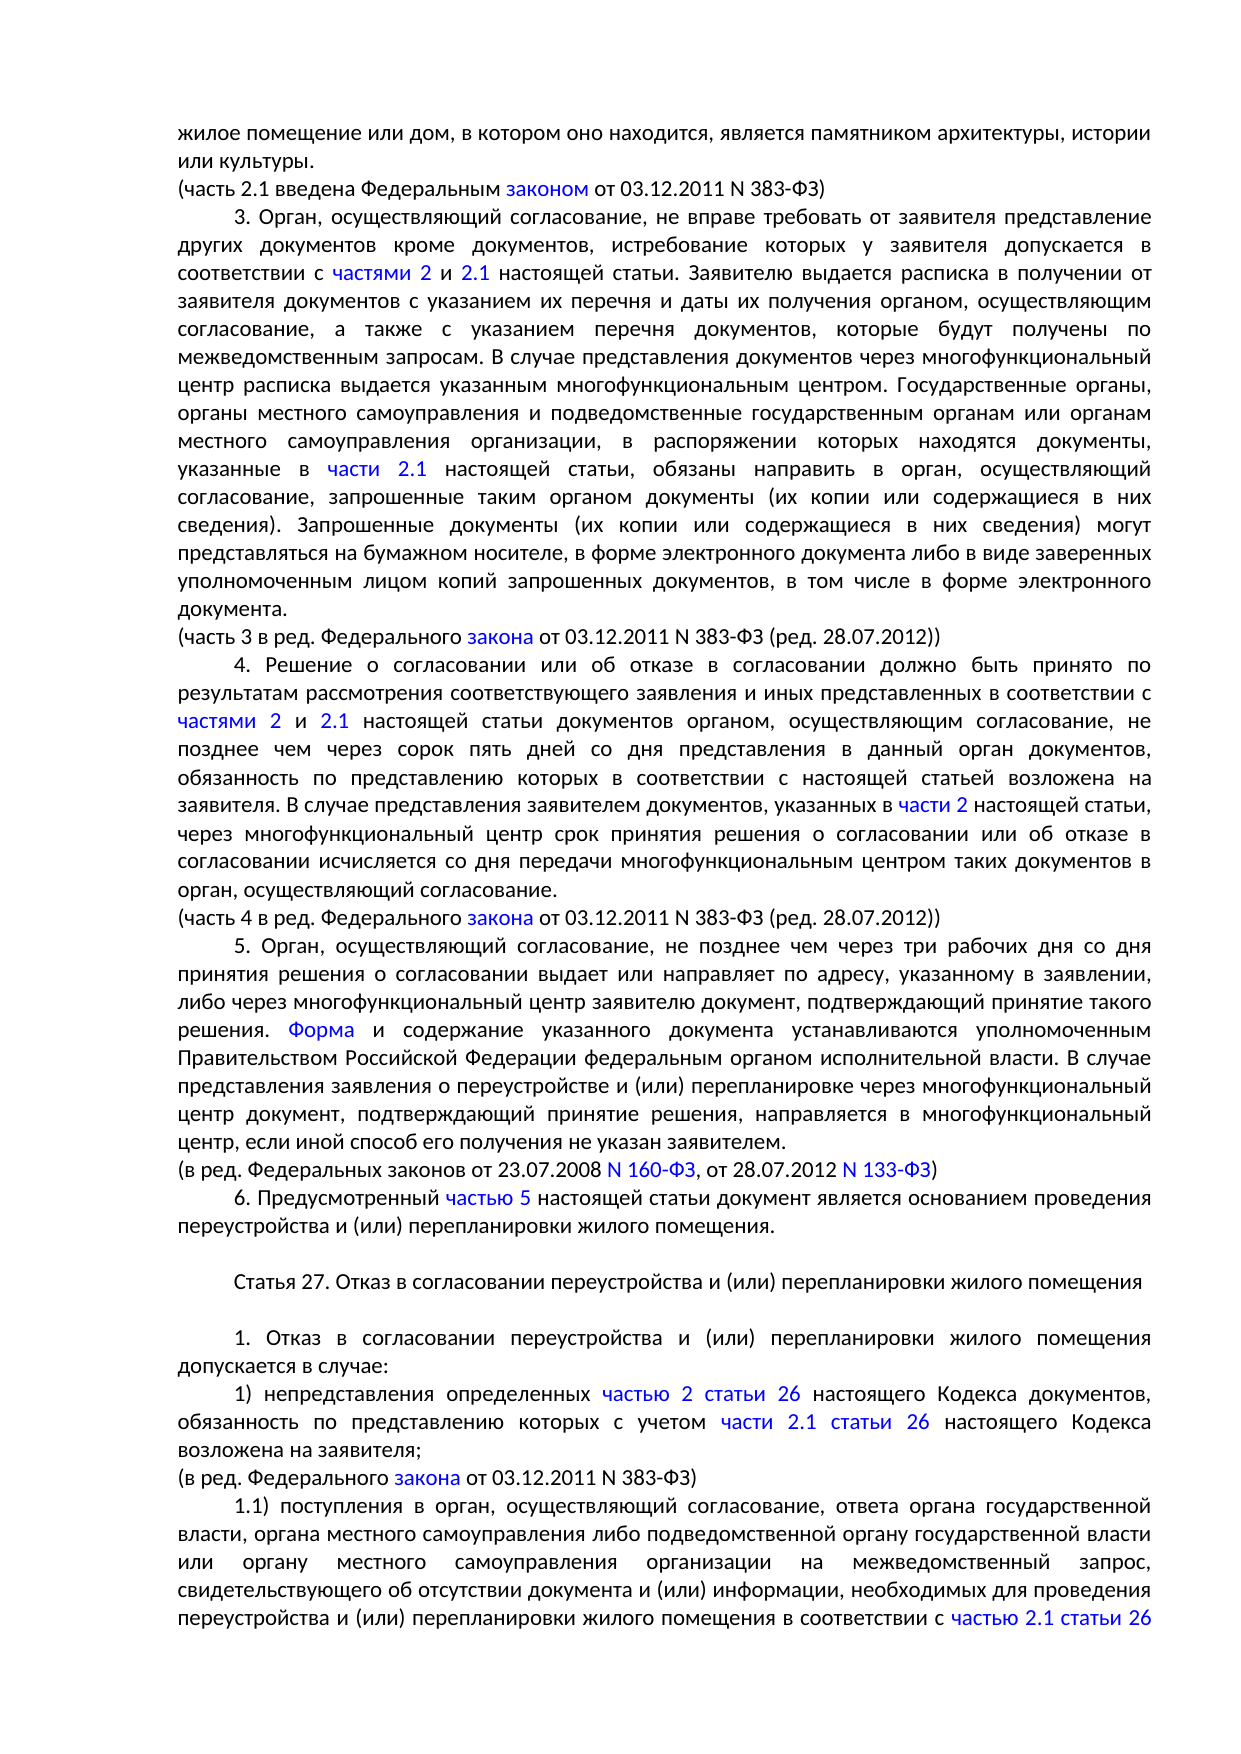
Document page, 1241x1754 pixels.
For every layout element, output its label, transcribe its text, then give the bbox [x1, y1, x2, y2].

text (часть 2.1 введена Федеральным законом от 03.12.2011 N 383-ФЗ) [177, 174, 1152, 202]
text 1) непредставления определенных частью 2 статьи 26 настоящего Кодекса документов, обязанность по представлению которых с учетом части 2.1 статьи 26 настоящего Кодекса возложена на заявителя; [177, 1379, 1152, 1463]
text (в ред. Федерального закона от 03.12.2011 N 383-ФЗ) [177, 1463, 1152, 1491]
text 5. Орган, осуществляющий согласование, не позднее чем через три рабочих дня со дня принятия решения о согласовании выдает или направляет по адресу, указанному в заявлении, либо через многофункциональный центр заявителю документ, подтверждающий принятие такого решения. Форма и содержание указанного документа устанавливаются уполномоченным Правительством Российской Федерации федеральным органом исполнительной власти. В случае представления заявления о переустройстве и (или) перепланировке через многофункциональный центр документ, подтверждающий принятие решения, направляется в многофункциональный центр, если иной способ его получения не указан заявителем. [177, 931, 1152, 1155]
text (в ред. Федеральных законов от 23.07.2008 N 160-ФЗ, от 28.07.2012 N 133-ФЗ) [177, 1155, 1152, 1183]
text 6. Предусмотренный частью 5 настоящей статьи документ является основанием проведения переустройства и (или) перепланировки жилого помещения. [177, 1183, 1152, 1239]
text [177, 118, 1152, 174]
text 3. Орган, осуществляющий согласование, не вправе требовать от заявителя представление других документов кроме документов, истребование которых у заявителя допускается в соответствии с частями 2 и 2.1 настоящей статьи. Заявителю выдается расписка в получении от заявителя документов с указанием их перечня и даты их получения органом, осуществляющим согласование, а также с указанием перечня документов, которые будут получены по межведомственным запросам. В случае представления документов через многофункциональный центр расписка выдается указанным многофункциональным центром. Государственные органы, органы местного самоуправления и подведомственные государственным органам или органам местного самоуправления организации, в распоряжении которых находятся документы, указанные в части 2.1 настоящей статьи, обязаны направить в орган, осуществляющий согласование, запрошенные таким органом документы (их копии или содержащиеся в них сведения). Запрошенные документы (их копии или содержащиеся в них сведения) могут представляться на бумажном носителе, в форме электронного документа либо в виде заверенных уполномоченным лицом копий запрошенных документов, в том числе в форме электронного документа. [177, 202, 1152, 622]
text (часть 3 в ред. Федерального закона от 03.12.2011 N 383-ФЗ (ред. 28.07.2012)) [177, 622, 1152, 651]
text (часть 4 в ред. Федерального закона от 03.12.2011 N 383-ФЗ (ред. 28.07.2012)) [177, 903, 1152, 931]
text 4. Решение о согласовании или об отказе в согласовании должно быть принято по результатам рассмотрения соответствующего заявления и иных представленных в соответствии с частями 2 и 2.1 настоящей статьи документов органом, осуществляющим согласование, не позднее чем через сорок пять дней со дня представления в данный орган документов, обязанность по представлению которых в соответствии с настоящей статьей возложена на заявителя. В случае представления заявителем документов, указанных в части 2 настоящей статьи, через многофункциональный центр срок принятия решения о согласовании или об отказе в согласовании исчисляется со дня передачи многофункциональным центром таких документов в орган, осуществляющий согласование. [177, 651, 1152, 903]
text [177, 1491, 1152, 1631]
text 1. Отказ в согласовании переустройства и (или) перепланировки жилого помещения допускается в случае: [177, 1323, 1152, 1379]
text Статья 27. Отказ в согласовании переустройства и (или) перепланировки жилого помещения [177, 1267, 1152, 1295]
